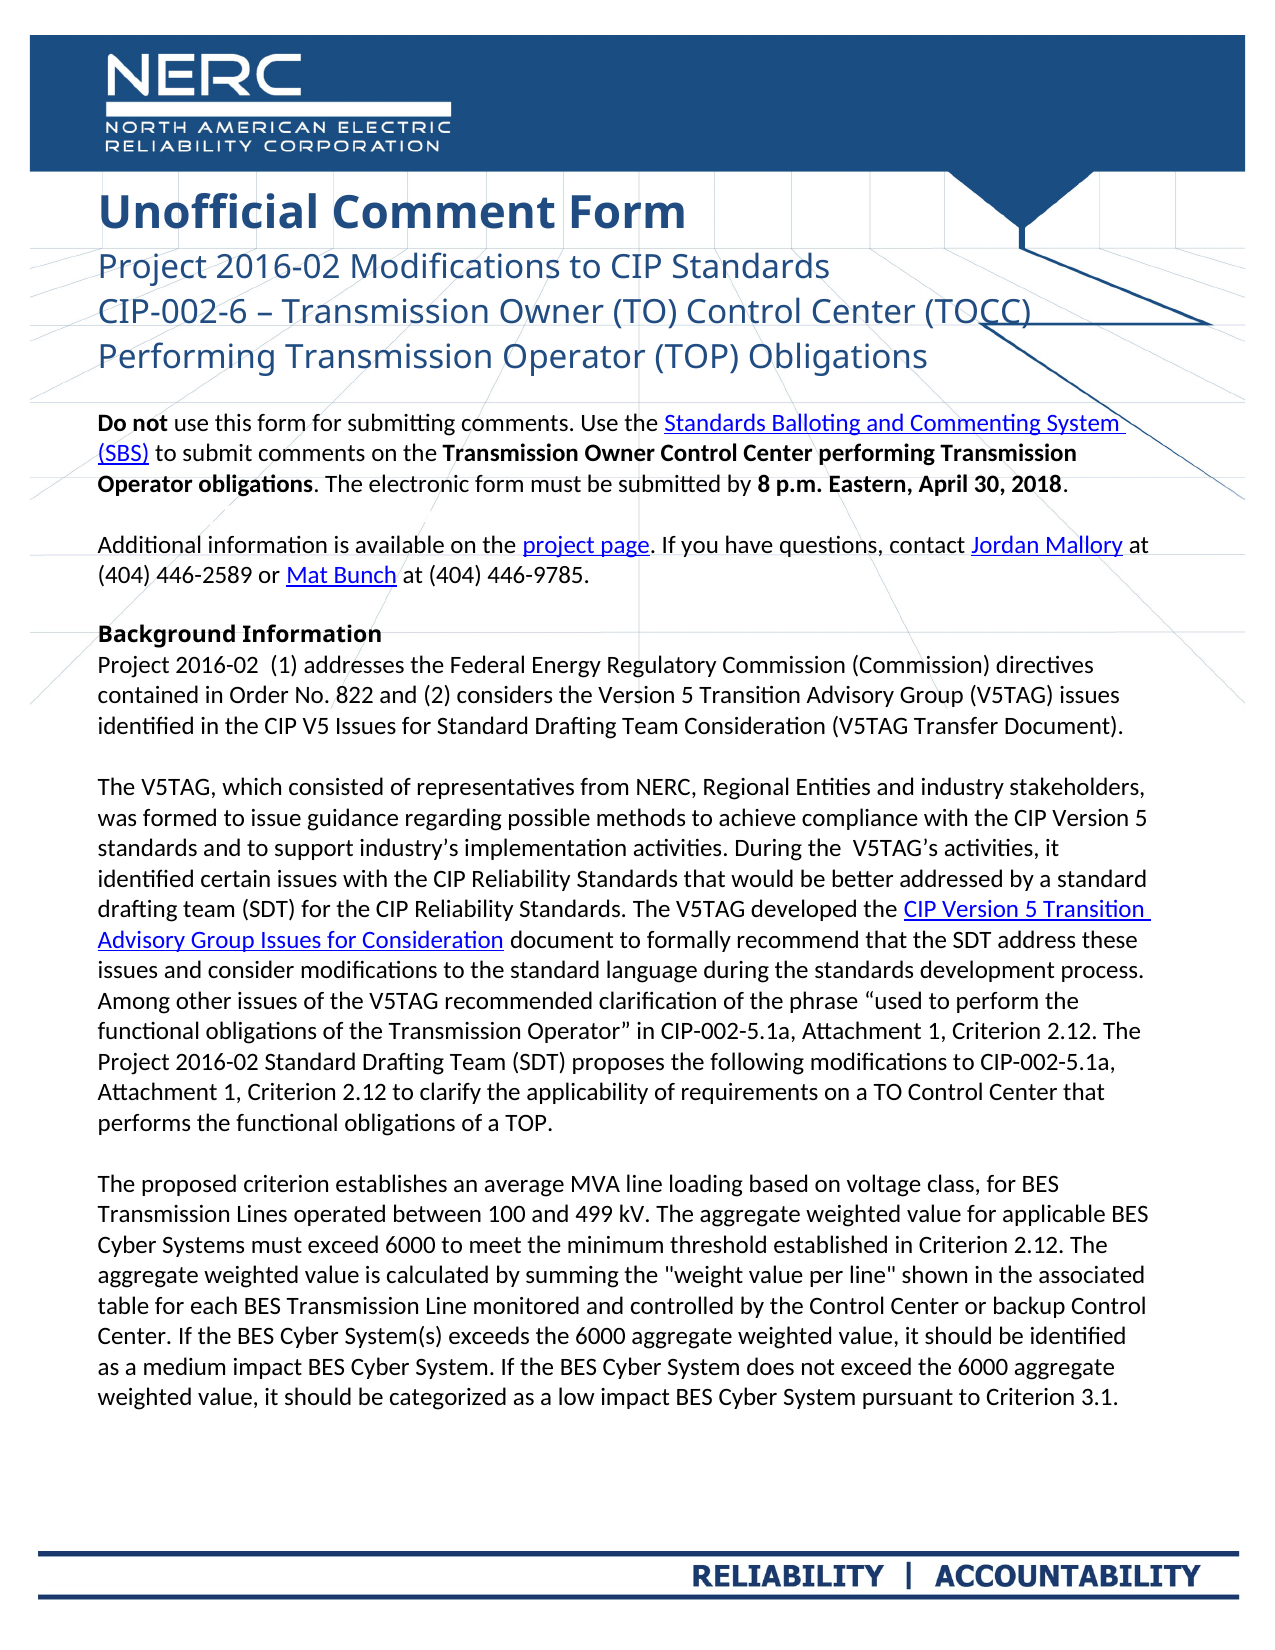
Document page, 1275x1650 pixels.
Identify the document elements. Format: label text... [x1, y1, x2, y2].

text Project 2016-02 Modifications to CIP Standards [97, 242, 1153, 288]
text The proposed criterion establishes an average MVA line loading based on voltage class, for BES Transmission Lines operated between 100 and 499 kV. The aggregate weighted value for applicable BES Cyber Systems must exceed 6000 to meet the minimum threshold established in Criterion 2.12. The aggregate weighted value is calculated by summing the "weight value per line" shown in the associated table for each BES Transmission Line monitored and controlled by the Control Center or backup Control Center. If the BES Cyber System(s) exceeds the 6000 aggregate weighted value, it should be identified as a medium impact BES Cyber System. If the BES Cyber System does not exceed the 6000 aggregate weighted value, it should be categorized as a low impact BES Cyber System pursuant to Criterion 3.1. [97, 1168, 1153, 1412]
text CIP-002-6 – Transmission Owner (TO) Control Center (TOCC) Performing Transmission Operator (TOP) Obligations [97, 288, 1153, 379]
text The V5TAG, which consisted of representatives from NERC, Regional Entities and industry stakeholders, was formed to issue guidance regarding possible methods to achieve compliance with the CIP Version 5 standards and to support industry’s implementation activities. During the V5TAG’s activities, it identified certain issues with the CIP Reliability Standards that would be better addressed by a standard drafting team (SDT) for the CIP Reliability Standards. The V5TAG developed the CIP Version 5 Transition Advisory Group Issues for Consideration document to formally recommend that the SDT address these issues and consider modifications to the standard language during the standards development process. Among other issues of the V5TAG recommended clarification of the phrase “used to perform the functional obligations of the Transmission Operator” in CIP-002-5.1a, Attachment 1, Criterion 2.12. The Project 2016-02 Standard Drafting Team (SDT) proposes the following modifications to CIP-002-5.1a, Attachment 1, Criterion 2.12 to clarify the applicability of requirements on a TO Control Center that performs the functional obligations of a TOP. [97, 741, 1153, 1137]
text Additional information is available on the project page. If you have questions, contact Jordan Mallory at (404) 446-2589 or Mat Bunch at (404) 446-9785. [97, 529, 1153, 590]
title Unofficial Comment Form [97, 180, 1153, 242]
text Project 2016-02 (1) addresses the Federal Energy Regulatory Commission (Commission) directives contained in Order No. 822 and (2) considers the Version 5 Transition Advisory Group (V5TAG) issues identified in the CIP V5 Issues for Standard Drafting Team Consideration (V5TAG Transfer Document). [97, 649, 1153, 741]
text Do not use this form for submitting comments. Use the Standards Balloting and Commenting System (SBS) to submit comments on the Transmission Owner Control Center performing Transmission Operator obligations. The electronic form must be submitted by 8 p.m. Eastern, April 30, 2018. m. Eastern, Thursday, August 20, 2015 [97, 407, 1153, 529]
picture [29, 35, 1245, 709]
subtitle Background Information [97, 618, 1153, 649]
picture [0, 1551, 1275, 1650]
